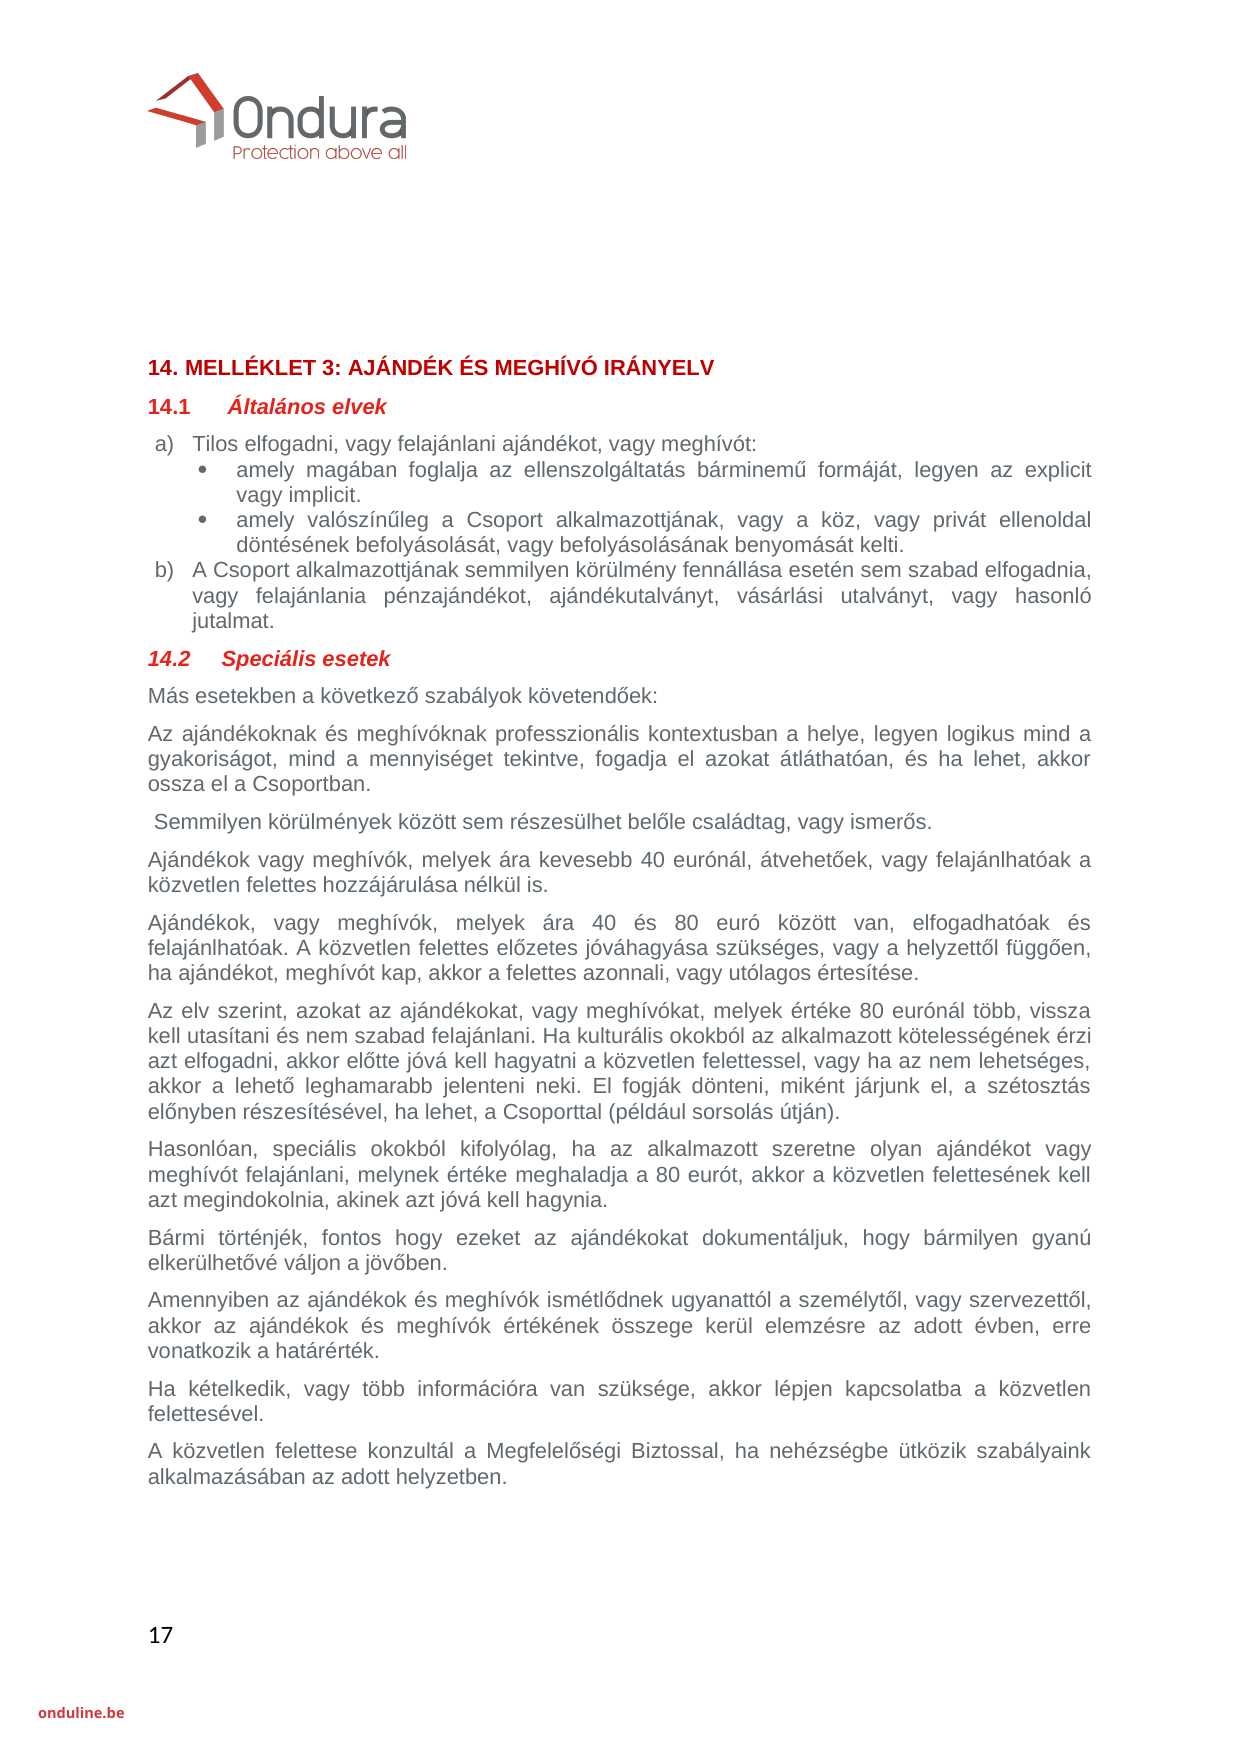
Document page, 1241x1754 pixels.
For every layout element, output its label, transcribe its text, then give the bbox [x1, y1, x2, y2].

picture [147, 73, 406, 159]
subtitle Általános elvek [148, 394, 1093, 419]
text Ajándékok vagy meghívók, melyek ára kevesebb 40 eurónál, átvehetőek, vagy felajánlhatóak a közvetlen felettes hozzájárulása nélkül is. [148, 847, 1093, 897]
text Más esetekben a következő szabályok követendőek: [148, 683, 1093, 708]
list Tilos elfogadni, vagy felajánlani ajándékot, vagy meghívót: [154, 431, 1093, 457]
text A közvetlen felettese konzultál a Megfelelőségi Biztossal, ha nehézségbe ütközik szabályaink alkalmazásában az adott helyzetben. [148, 1438, 1093, 1489]
text Ha kételkedik, vagy több információra van szüksége, akkor lépjen kapcsolatba a közvetlen felettesével. [148, 1376, 1093, 1426]
text Az elv szerint, azokat az ajándékokat, vagy meghívókat, melyek értéke 80 eurónál több, vissza kell utasítani és nem szabad felajánlani. Ha kulturális okokból az alkalmazott kötelességének érzi azt elfogadni, akkor előtte jóvá kell hagyatni a közvetlen felettessel, vagy ha az nem lehetséges, akkor a lehető leghamarabb jelenteni neki. El fogják dönteni, miként járjunk el, a szétosztás előnyben részesítésével, ha lehet, a Csoporttal (például sorsolás útján). [148, 998, 1093, 1124]
text Semmilyen körülmények között sem részesülhet belőle családtag, vagy ismerős. [148, 809, 1093, 834]
list A Csoport alkalmazottjának semmilyen körülmény fennállása esetén sem szabad elfogadnia, vagy felajánlania pénzajándékot, ajándékutalványt, vásárlási utalványt, vagy hasonló jutalmat. [154, 557, 1093, 633]
text Hasonlóan, speciális okokból kifolyólag, ha az alkalmazott szeretne olyan ajándékot vagy meghívót felajánlani, melynek értéke meghaladja a 80 eurót, akkor a közvetlen felettesének kell azt megindokolnia, akinek azt jóvá kell hagynia. [148, 1136, 1093, 1212]
text Amennyiben az ajándékok és meghívók ismétlődnek ugyanattól a személytől, vagy szervezettől, akkor az ajándékok és meghívók értékének összege kerül elemzésre az adott évben, erre vonatkozik a határérték. [148, 1287, 1093, 1363]
subtitle MELLÉKLET 3: AJÁNDÉK ÉS MEGHÍVÓ IRÁNYELV [148, 355, 1093, 380]
subtitle Speciális esetek [148, 646, 1093, 671]
text Bármi történjék, fontos hogy ezeket az ajándékokat dokumentáljuk, hogy bármilyen gyanú elkerülhetővé váljon a jövőben. [148, 1224, 1093, 1275]
text Az ajándékoknak és meghívóknak professzionális kontextusban a helye, legyen logikus mind a gyakoriságot, mind a mennyiséget tekintve, fogadja el azokat átláthatóan, és ha lehet, akkor ossza el a Csoportban. [148, 721, 1093, 797]
text Ajándékok, vagy meghívók, melyek ára 40 és 80 euró között van, elfogadhatóak és felajánlhatóak. A közvetlen felettes előzetes jóváhagyása szükséges, vagy a helyzettől függően, ha ajándékot, meghívót kap, akkor a felettes azonnali, vagy utólagos értesítése. [148, 910, 1093, 985]
list amely valószínűleg a Csoport alkalmazottjának, vagy a köz, vagy privát ellenoldal döntésének befolyásolását, vagy befolyásolásának benyomását kelti. [199, 507, 1093, 557]
list amely magában foglalja az ellenszolgáltatás bárminemű formáját, legyen az explicit vagy implicit. [199, 457, 1093, 507]
